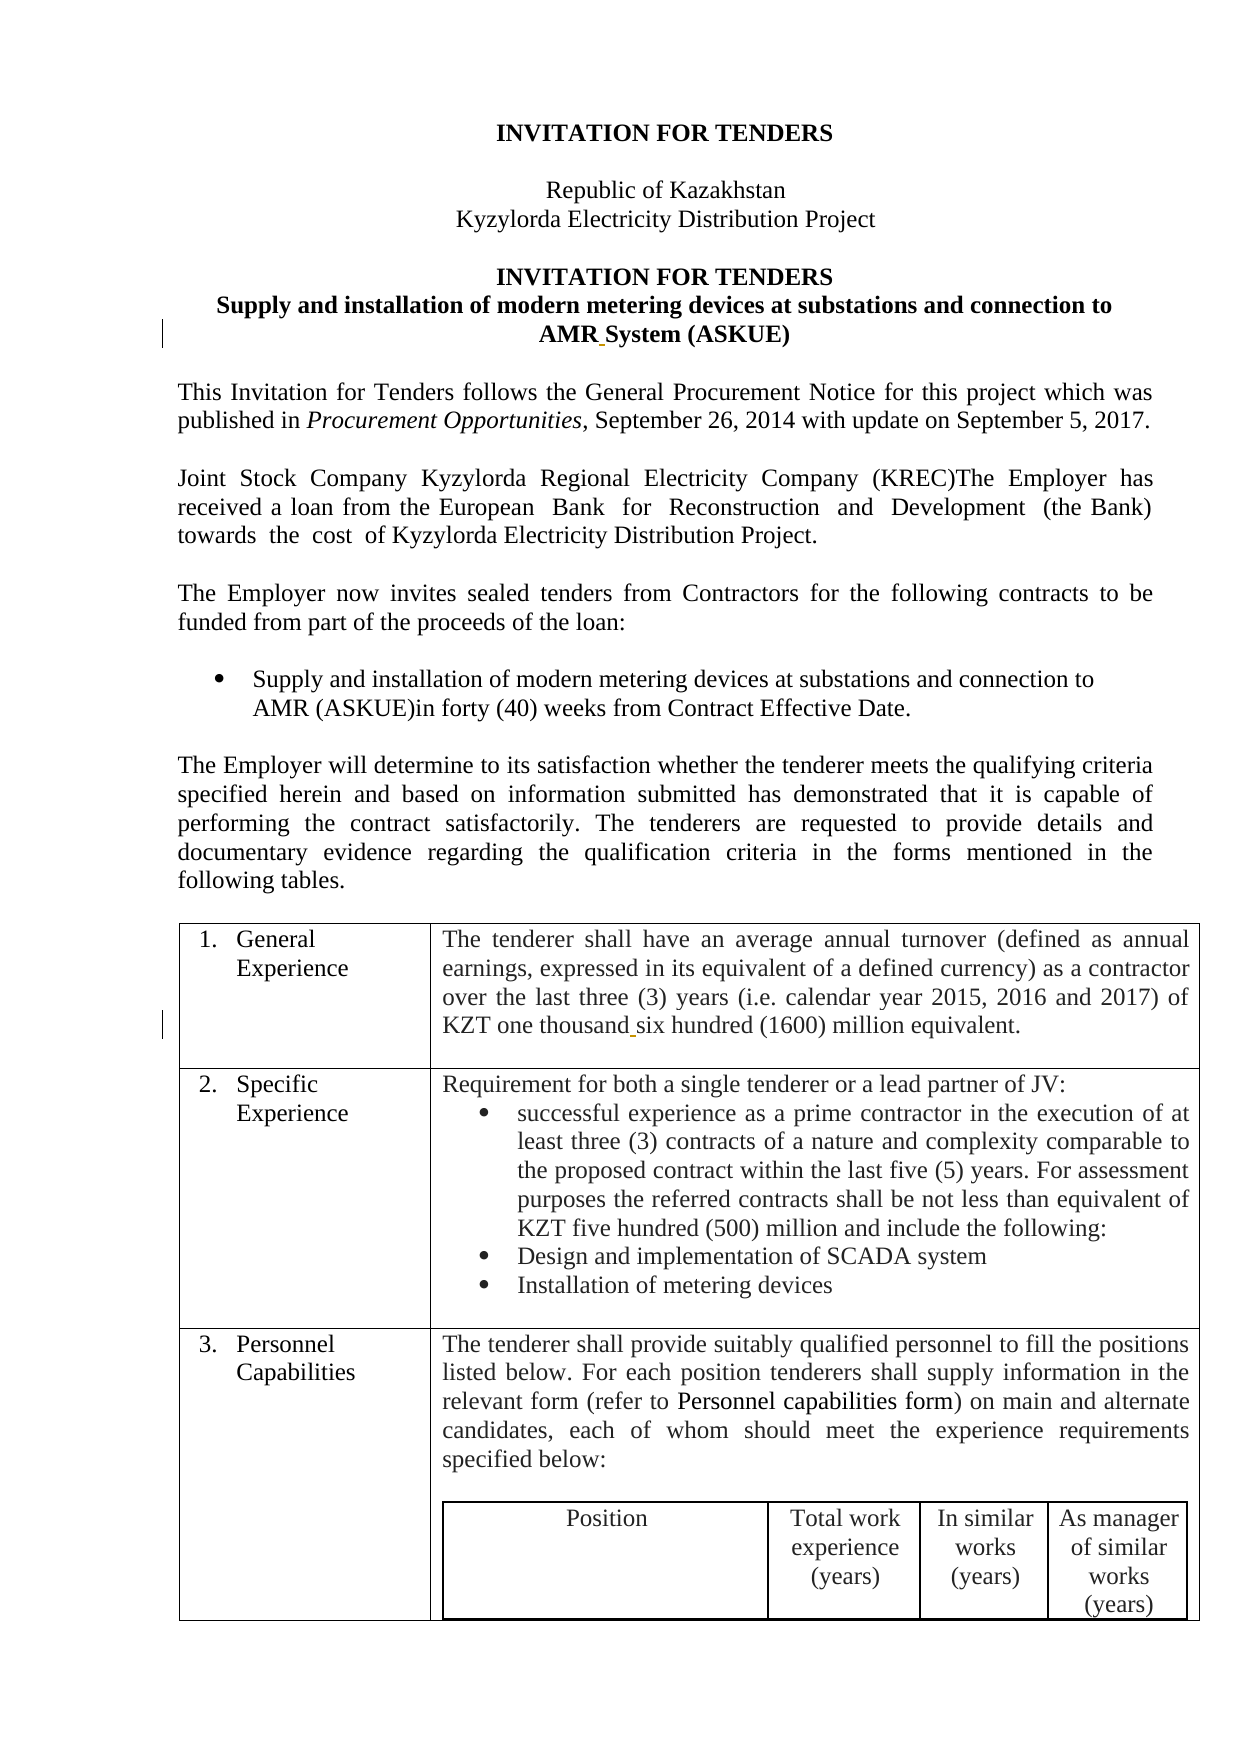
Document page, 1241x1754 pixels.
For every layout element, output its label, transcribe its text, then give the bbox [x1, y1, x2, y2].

text Kyzylorda Electricity Distribution Project [177, 204, 1154, 233]
text Republic of Kazakhstan [177, 176, 1154, 204]
text This Invitation for Tenders follows the General Procurement Notice for this project which was published in Procurement Opportunities, September 26, 2014 with update on September 5, 2017. [177, 377, 1154, 434]
table_header The tenderer shall have an average annual turnover (defined as annual earnings, expressed in its equivalent of a defined currency) as a contractor over the last three (3) years (i.e. calendar year 2015, 2016 and 2017) of KZT one thousandsix hundred (1600) million equivalent. [431, 924, 1199, 1068]
table_cell Requirement for both a single tenderer or a lead partner of JV: successful experience as a prime contractor in the execution of at least three (3) contracts of a nature and complexity comparable to the proposed contract within the last five (5) years. For assessment purposes the referred contracts shall be not less than equivalent of KZT five hundred (500) million and include the following: Design and implementation of SCADA system Installation of metering devices [431, 1069, 1199, 1328]
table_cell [180, 1329, 430, 1620]
text Joint Stock Company Kyzylorda Regional Electricity Company (KREC)The Employer has received a loan from the European Bank for Reconstruction and Development (the Bank) towards the cost of Kyzylorda Electricity Distribution Project. [177, 463, 1154, 549]
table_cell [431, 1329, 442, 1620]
text The Employer now invites sealed tenders from Contractors for the following contracts to be funded from part of the proceeds of the loan: [177, 578, 1154, 636]
list Supply and installation of modern metering devices at substations and connection to AMR (ASKUE)in forty (40) weeks from Contract Effective Date. [215, 664, 1152, 722]
text Supply and installation of modern metering devices at substations and connection to [177, 291, 1152, 319]
text AMRSystem (ASKUE) [177, 319, 1152, 348]
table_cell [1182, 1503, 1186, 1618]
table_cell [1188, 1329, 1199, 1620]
text INVITATION FOR TENDERS [177, 262, 1152, 291]
text The Employer will determine to its satisfaction whether the tenderer meets the qualifying criteria specified herein and based on information submitted has demonstrated that it is capable of performing the contract satisfactorily. The tenderers are requested to provide details and documentary evidence regarding the qualification criteria in the forms mentioned in the following tables. [177, 751, 1154, 894]
table_header General Experience [180, 924, 430, 1068]
table_cell Specific Experience [180, 1069, 430, 1328]
subtitle INVITATION FOR TENDERS [177, 118, 1152, 147]
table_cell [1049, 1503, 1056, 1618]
